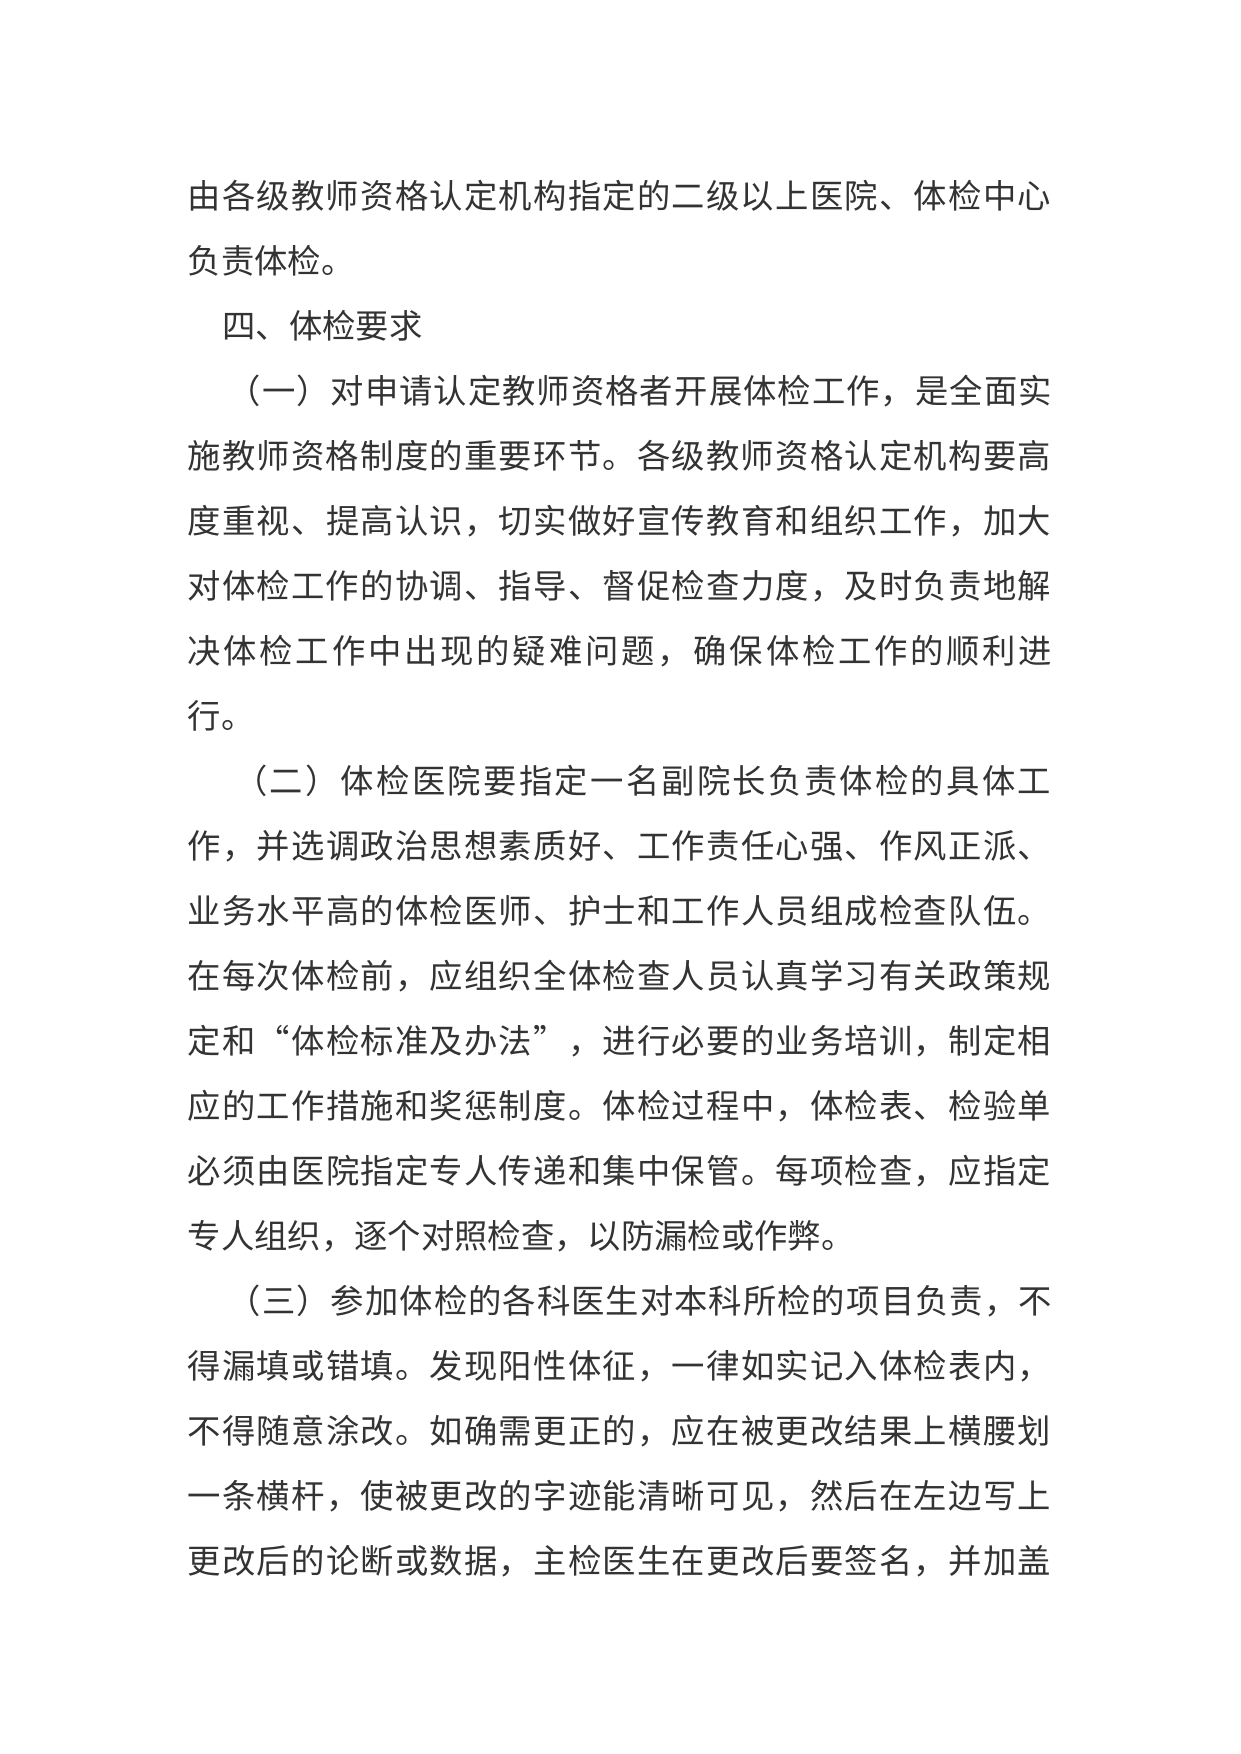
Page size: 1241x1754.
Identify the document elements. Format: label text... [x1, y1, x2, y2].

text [187, 1267, 1053, 1592]
text （二）体检医院要指定一名副院长负责体检的具体工作，并选调政治思想素质好、工作责任心强、作风正派、业务水平高的体检医师、护士和工作人员组成检查队伍。在每次体检前，应组织全体检查人员认真学习有关政策规定和“体检标准及办法”，进行必要的业务培训，制定相应的工作措施和奖惩制度。体检过程中，体检表、检验单必须由医院指定专人传递和集中保管。每项检查，应指定专人组织，逐个对照检查，以防漏检或作弊。 [187, 747, 1053, 1267]
text （一）对申请认定教师资格者开展体检工作，是全面实施教师资格制度的重要环节。各级教师资格认定机构要高度重视、提高认识，切实做好宣传教育和组织工作，加大对体检工作的协调、指导、督促检查力度，及时负责地解决体检工作中出现的疑难问题，确保体检工作的顺利进行。 [187, 357, 1053, 747]
text 由各级教师资格认定机构指定的二级以上医院、体检中心负责体检。 [187, 162, 1053, 292]
text 四、体检要求 [187, 292, 1053, 357]
